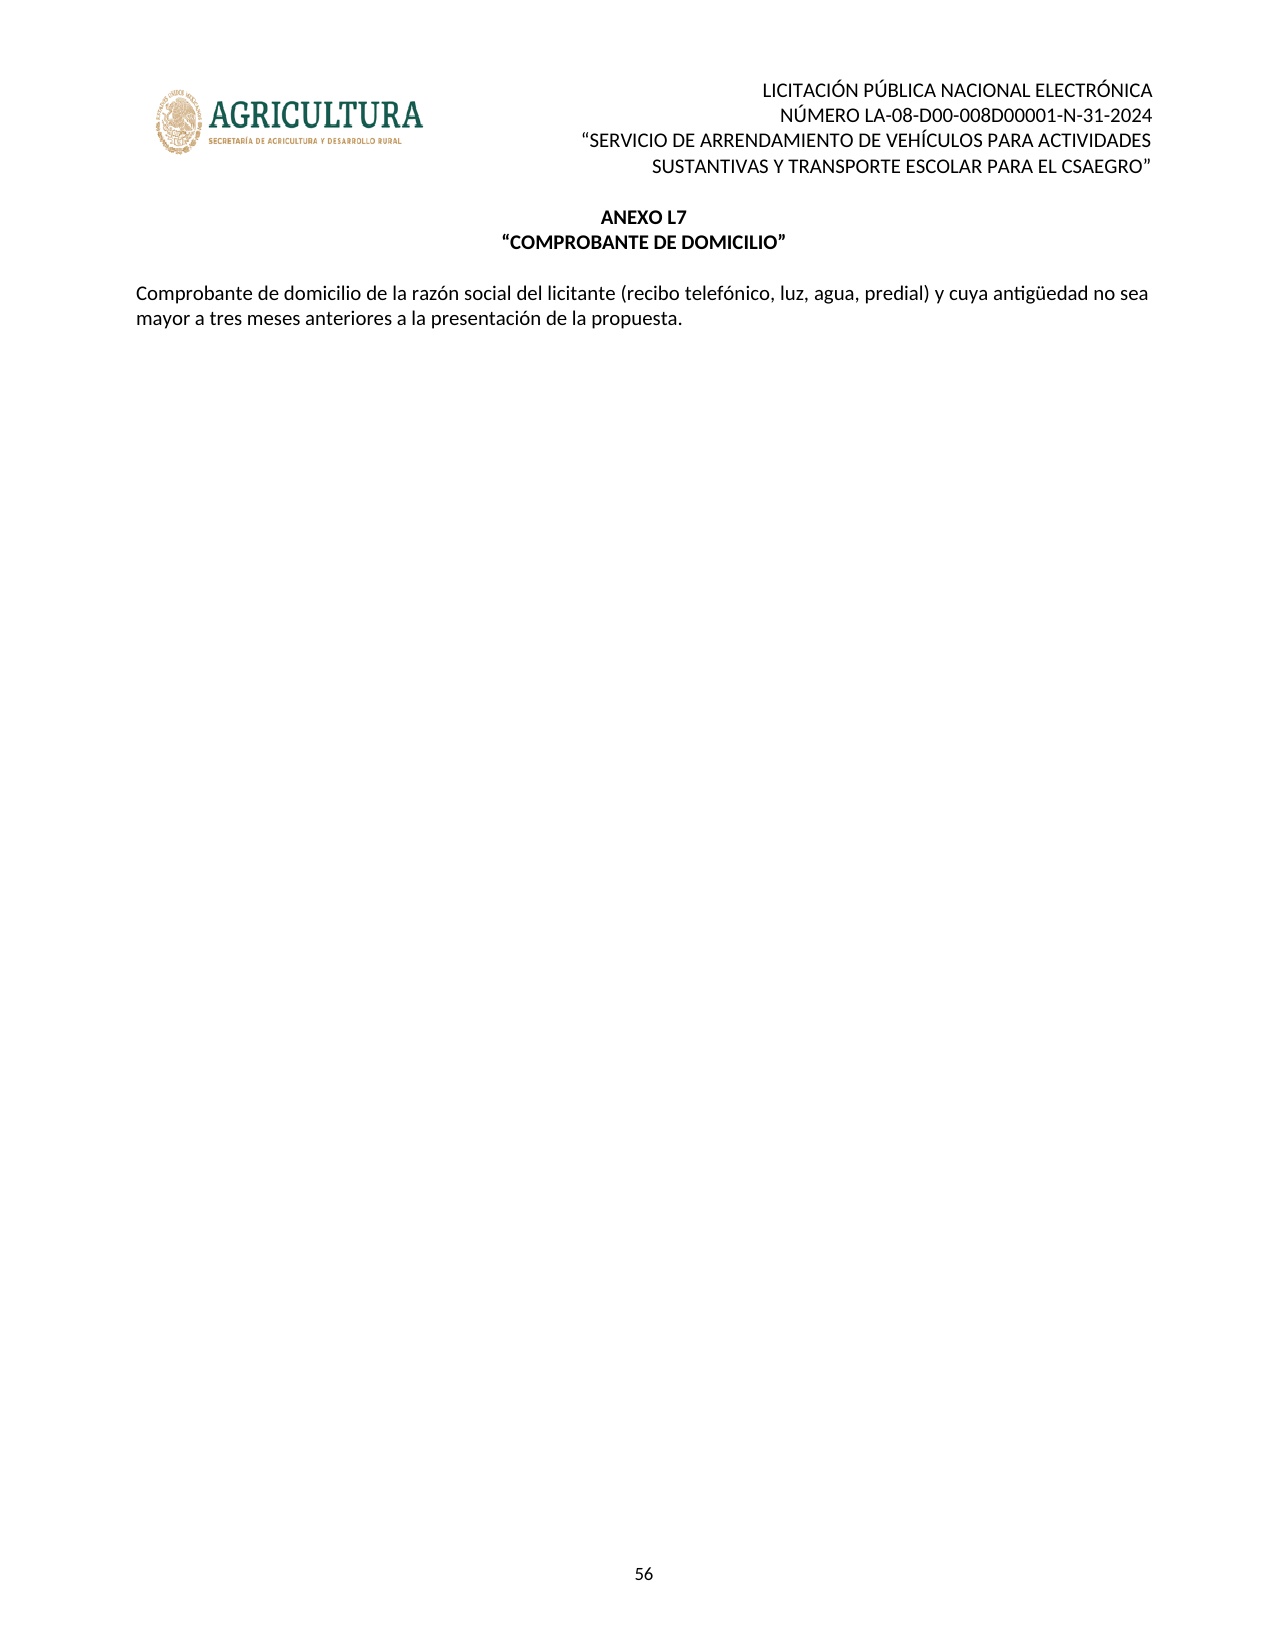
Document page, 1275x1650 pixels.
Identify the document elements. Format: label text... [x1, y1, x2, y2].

text “COMPROBANTE DE DOMICILIO” [136, 229, 1152, 255]
text ANEXO L7 [136, 204, 1152, 229]
picture [147, 68, 433, 166]
text Comprobante de domicilio de la razón social del licitante (recibo telefónico, luz, agua, predial) y cuya antigüedad no sea mayor a tres meses anteriores a la presentación de la propuesta. [136, 280, 1152, 331]
